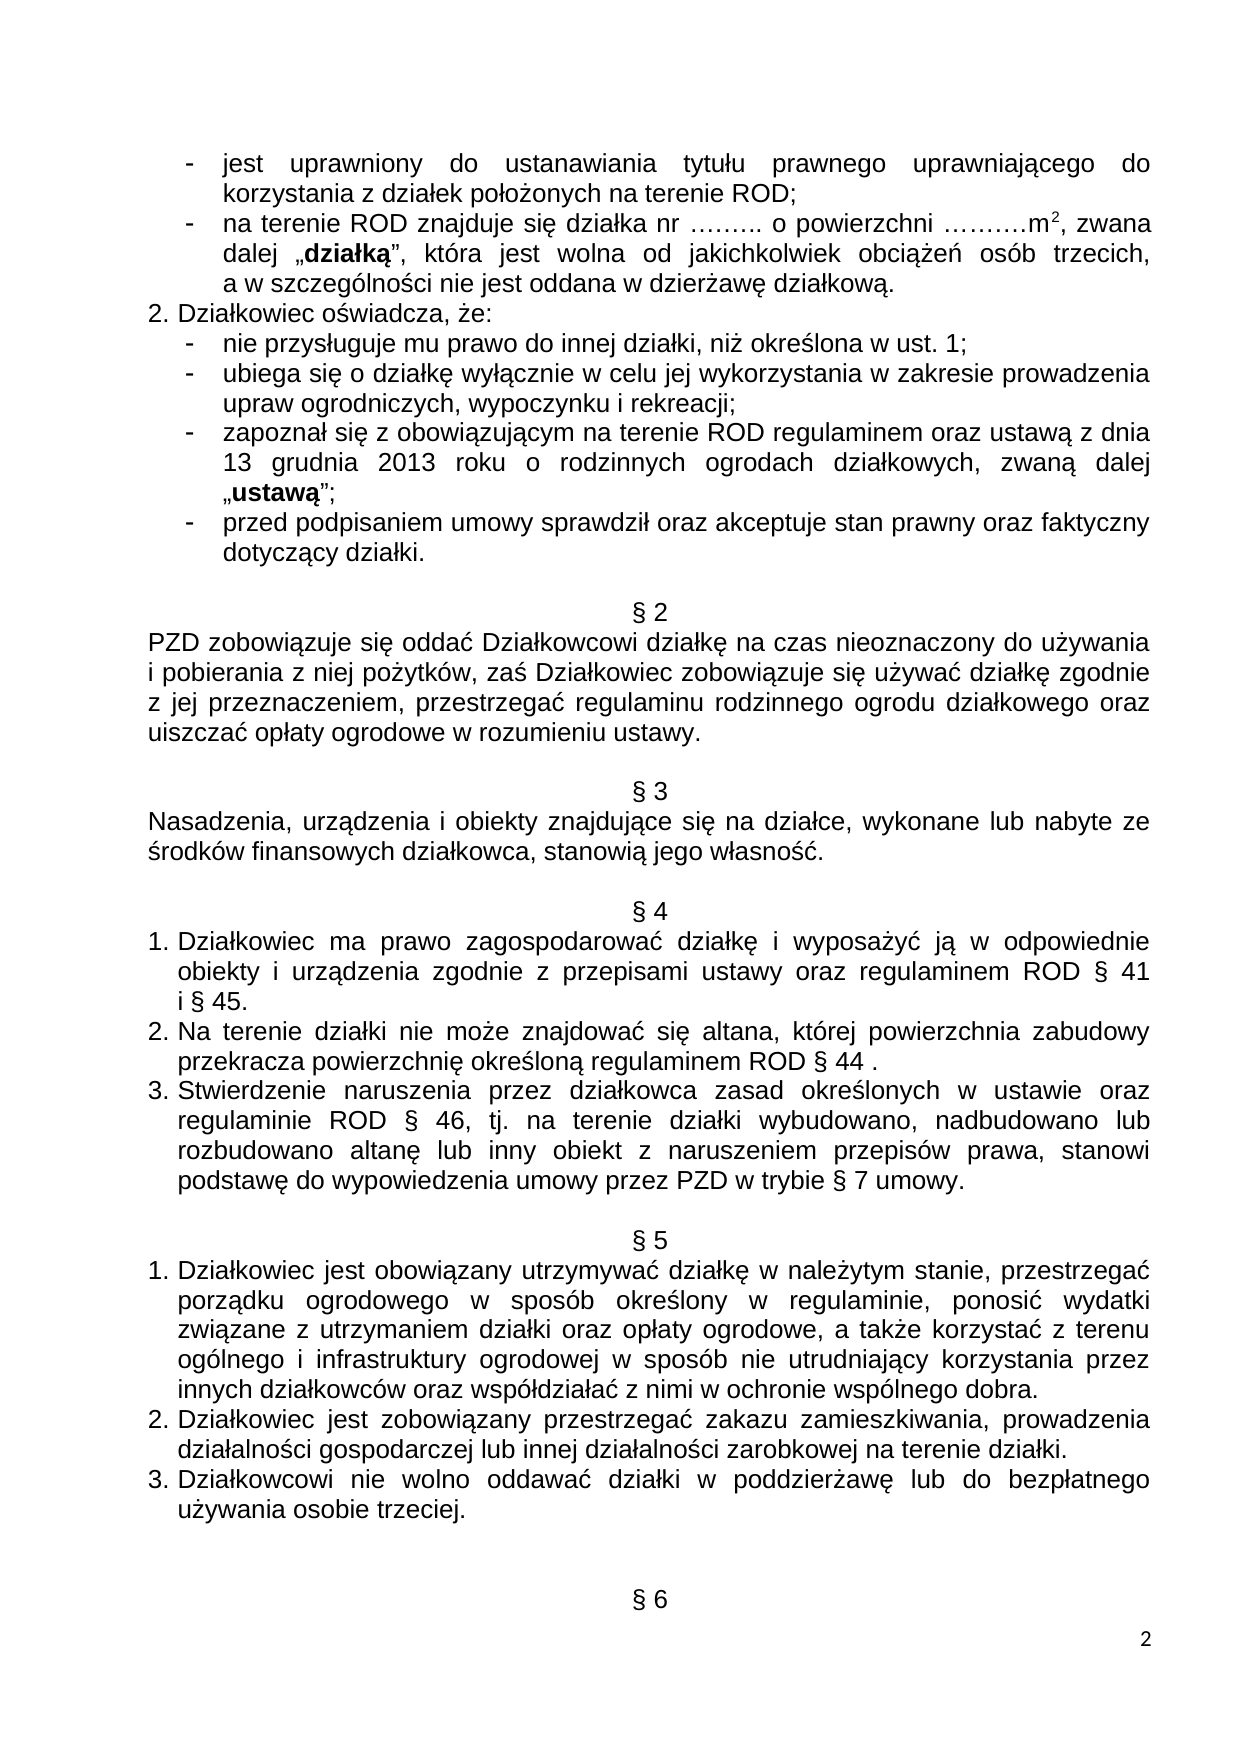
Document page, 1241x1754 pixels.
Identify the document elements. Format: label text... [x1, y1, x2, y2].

list Na terenie działki nie może znajdować się altana, której powierzchnia zabudowy przekracza powierzchnię określoną regulaminem ROD § 44 . [148, 1016, 1152, 1075]
list jest uprawniony do ustanawiania tytułu prawnego uprawniającego do korzystania z działek położonych na terenie ROD; [185, 148, 1152, 208]
list przed podpisaniem umowy sprawdził oraz akceptuje stan prawny oraz faktyczny dotyczący działki. [185, 507, 1152, 567]
text PZD zobowiązuje się oddać Działkowcowi działkę na czas nieoznaczony do używania i pobierania z niej pożytków, zaś Działkowiec zobowiązuje się używać działkę zgodnie z jej przeznaczeniem, przestrzegać regulaminu rodzinnego ogrodu działkowego oraz uiszczać opłaty ogrodowe w rozumieniu ustawy. [148, 627, 1152, 747]
list Działkowiec jest zobowiązany przestrzegać zakazu zamieszkiwania, prowadzenia działalności gospodarczej lub innej działalności zarobkowej na terenie działki. [148, 1404, 1152, 1464]
text § 5 [148, 1225, 1152, 1255]
list ubiega się o działkę wyłącznie w celu jej wykorzystania w zakresie prowadzenia upraw ogrodniczych, wypoczynku i rekreacji; [185, 358, 1152, 417]
list Działkowiec jest obowiązany utrzymywać działkę w należytym stanie, przestrzegać porządku ogrodowego w sposób określony w regulaminie, ponosić wydatki związane z utrzymaniem działki oraz opłaty ogrodowe, a także korzystać z terenu ogólnego i infrastruktury ogrodowej w sposób nie utrudniający korzystania przez innych działkowców oraz współdziałać z nimi w ochronie wspólnego dobra. [148, 1255, 1152, 1404]
text § 3 [148, 776, 1152, 806]
text § 2 [148, 597, 1152, 627]
text Nasadzenia, urządzenia i obiekty znajdujące się na działce, wykonane lub nabyte ze środków finansowych działkowca, stanowią jego własność. [148, 806, 1152, 866]
text § 4 [148, 896, 1152, 926]
text § 6 [148, 1584, 1152, 1613]
list Działkowcowi nie wolno oddawać działki w poddzierżawę lub do bezpłatnego używania osobie trzeciej. [148, 1464, 1152, 1524]
list Działkowiec ma prawo zagospodarować działkę i wyposażyć ją w odpowiednie obiekty i urządzenia zgodnie z przepisami ustawy oraz regulaminem ROD § 41 i § 45. [148, 926, 1152, 1016]
list Działkowiec oświadcza, że: [148, 298, 1152, 328]
list na terenie ROD znajduje się działka nr ….….. o powierzchni …….…m2, zwana dalej „działką”, która jest wolna od jakichkolwiek obciążeń osób trzecich, a w szczególności nie jest oddana w dzierżawę działkową. [185, 208, 1152, 298]
list nie przysługuje mu prawo do innej działki, niż określona w ust. 1; [185, 328, 1152, 358]
list Stwierdzenie naruszenia przez działkowca zasad określonych w ustawie oraz regulaminie ROD § 46, tj. na terenie działki wybudowano, nadbudowano lub rozbudowano altanę lub inny obiekt z naruszeniem przepisów prawa, stanowi podstawę do wypowiedzenia umowy przez PZD w trybie § 7 umowy. [148, 1075, 1152, 1195]
list zapoznał się z obowiązującym na terenie ROD regulaminem oraz ustawą z dnia 13 grudnia 2013 roku o rodzinnych ogrodach działkowych, zwaną dalej „ustawą”; [185, 417, 1152, 507]
